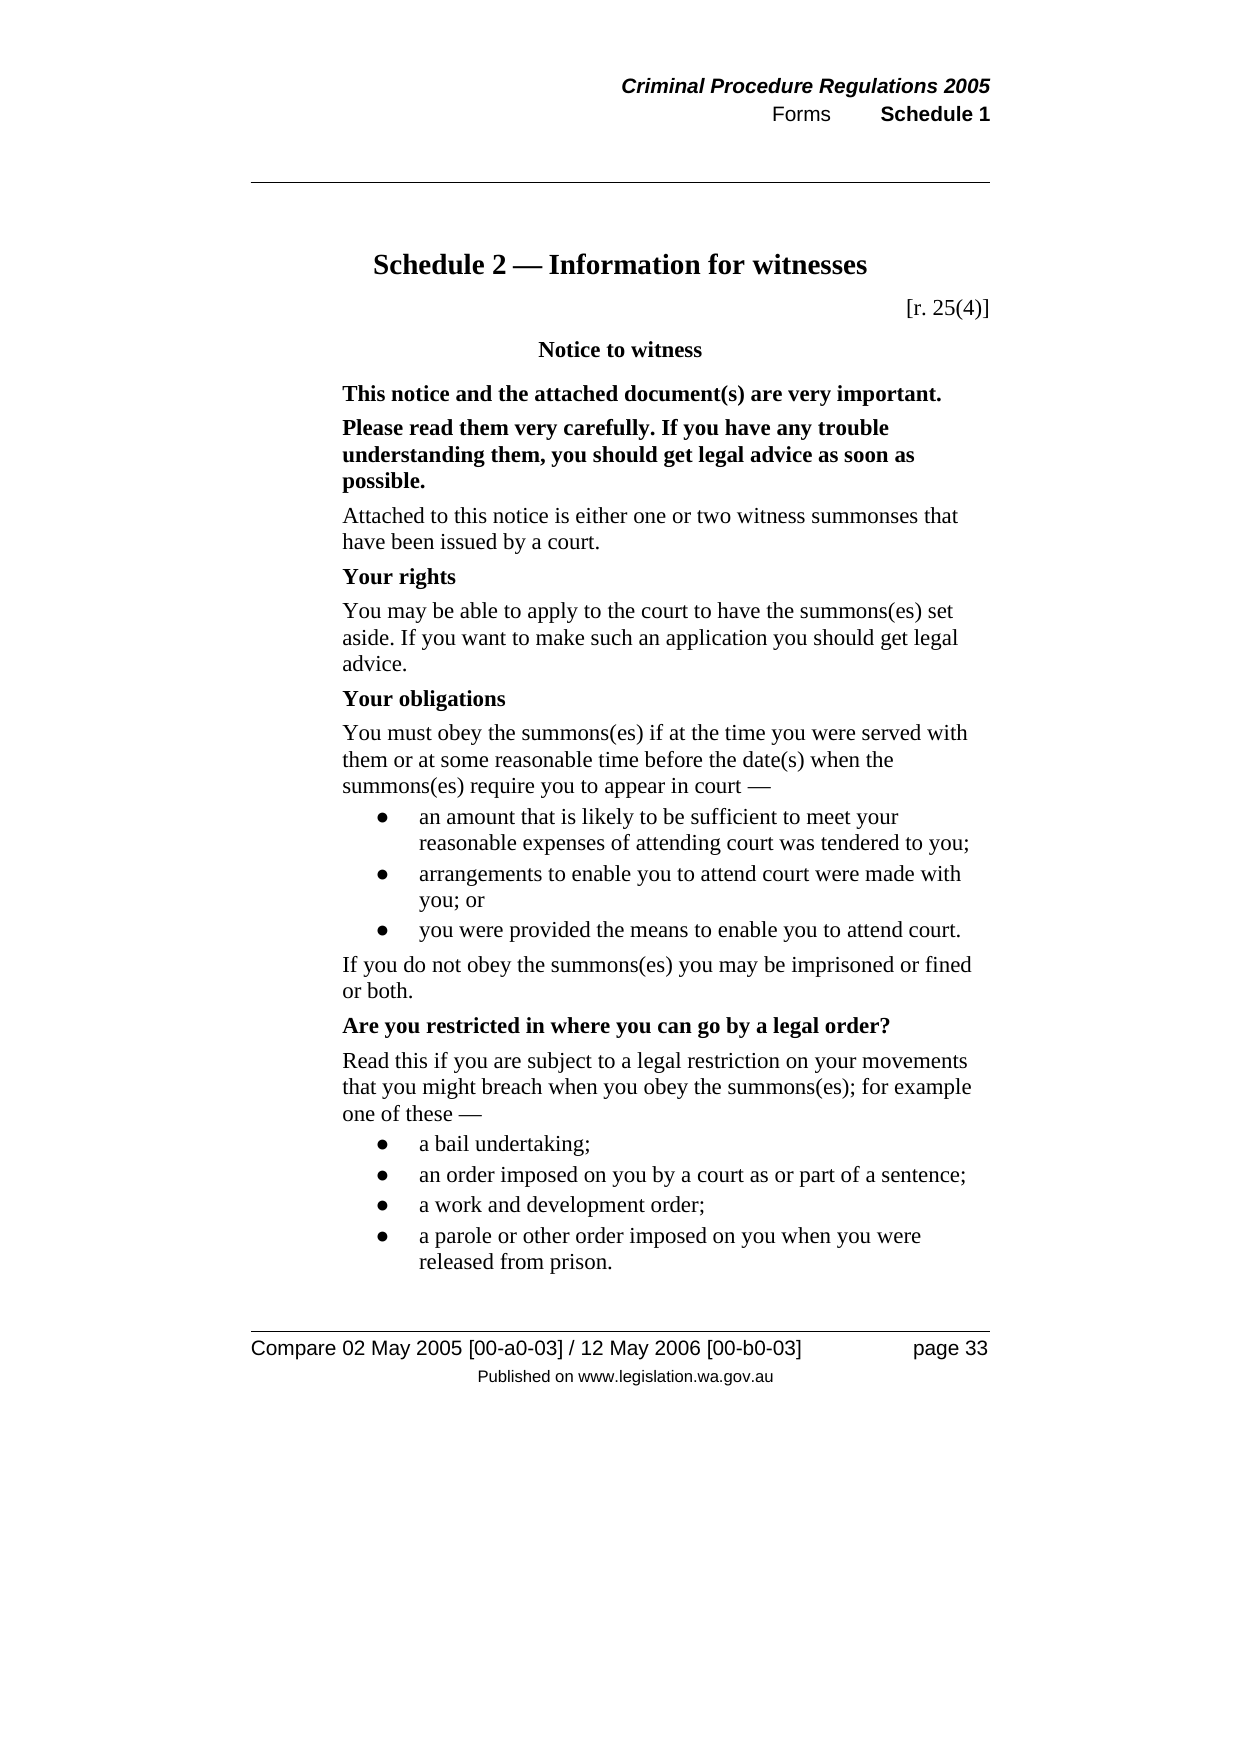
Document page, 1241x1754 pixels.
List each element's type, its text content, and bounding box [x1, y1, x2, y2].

text ● arrangements to enable you to attend court were made with you; or [251, 859, 990, 912]
text Please read them very carefully. If you have any trouble understanding them, you should get legal advice as soon as possible. [251, 414, 990, 493]
text ● an order imposed on you by a court as or part of a sentence; [251, 1161, 990, 1187]
text [r. 25(4)] [251, 293, 990, 320]
subtitle Schedule 2 — Information for witnesses [251, 247, 990, 281]
text ● a bail undertaking; [251, 1130, 990, 1156]
text Notice to witness [251, 337, 990, 363]
text Are you restricted in where you can go by a legal order? [251, 1012, 990, 1038]
text You may be able to apply to the court to have the summons(es) set aside. If you want to make such an application you should get legal advice. [251, 597, 990, 676]
text If you do not obey the summons(es) you may be imprisoned or fined or both. [251, 951, 990, 1004]
text ● a work and development order; [251, 1191, 990, 1217]
text You must obey the summons(es) if at the time you were served with them or at some reasonable time before the date(s) when the summons(es) require you to appear in court — [251, 719, 990, 798]
text Your obligations [251, 685, 990, 711]
text Your rights [251, 563, 990, 589]
text Read this if you are subject to a legal restriction on your movements that you might breach when you obey the summons(es); for example one of these — [251, 1047, 990, 1126]
text ● an amount that is likely to be sufficient to meet your reasonable expenses of attending court was tendered to you; [251, 803, 990, 855]
text This notice and the attached document(s) are very important. [251, 379, 990, 406]
text Attached to this notice is either one or two witness summonses that have been issued by a court. [251, 502, 990, 554]
text ● a parole or other order imposed on you when you were released from prison. [251, 1222, 990, 1274]
text ● you were provided the means to enable you to attend court. [251, 916, 990, 943]
